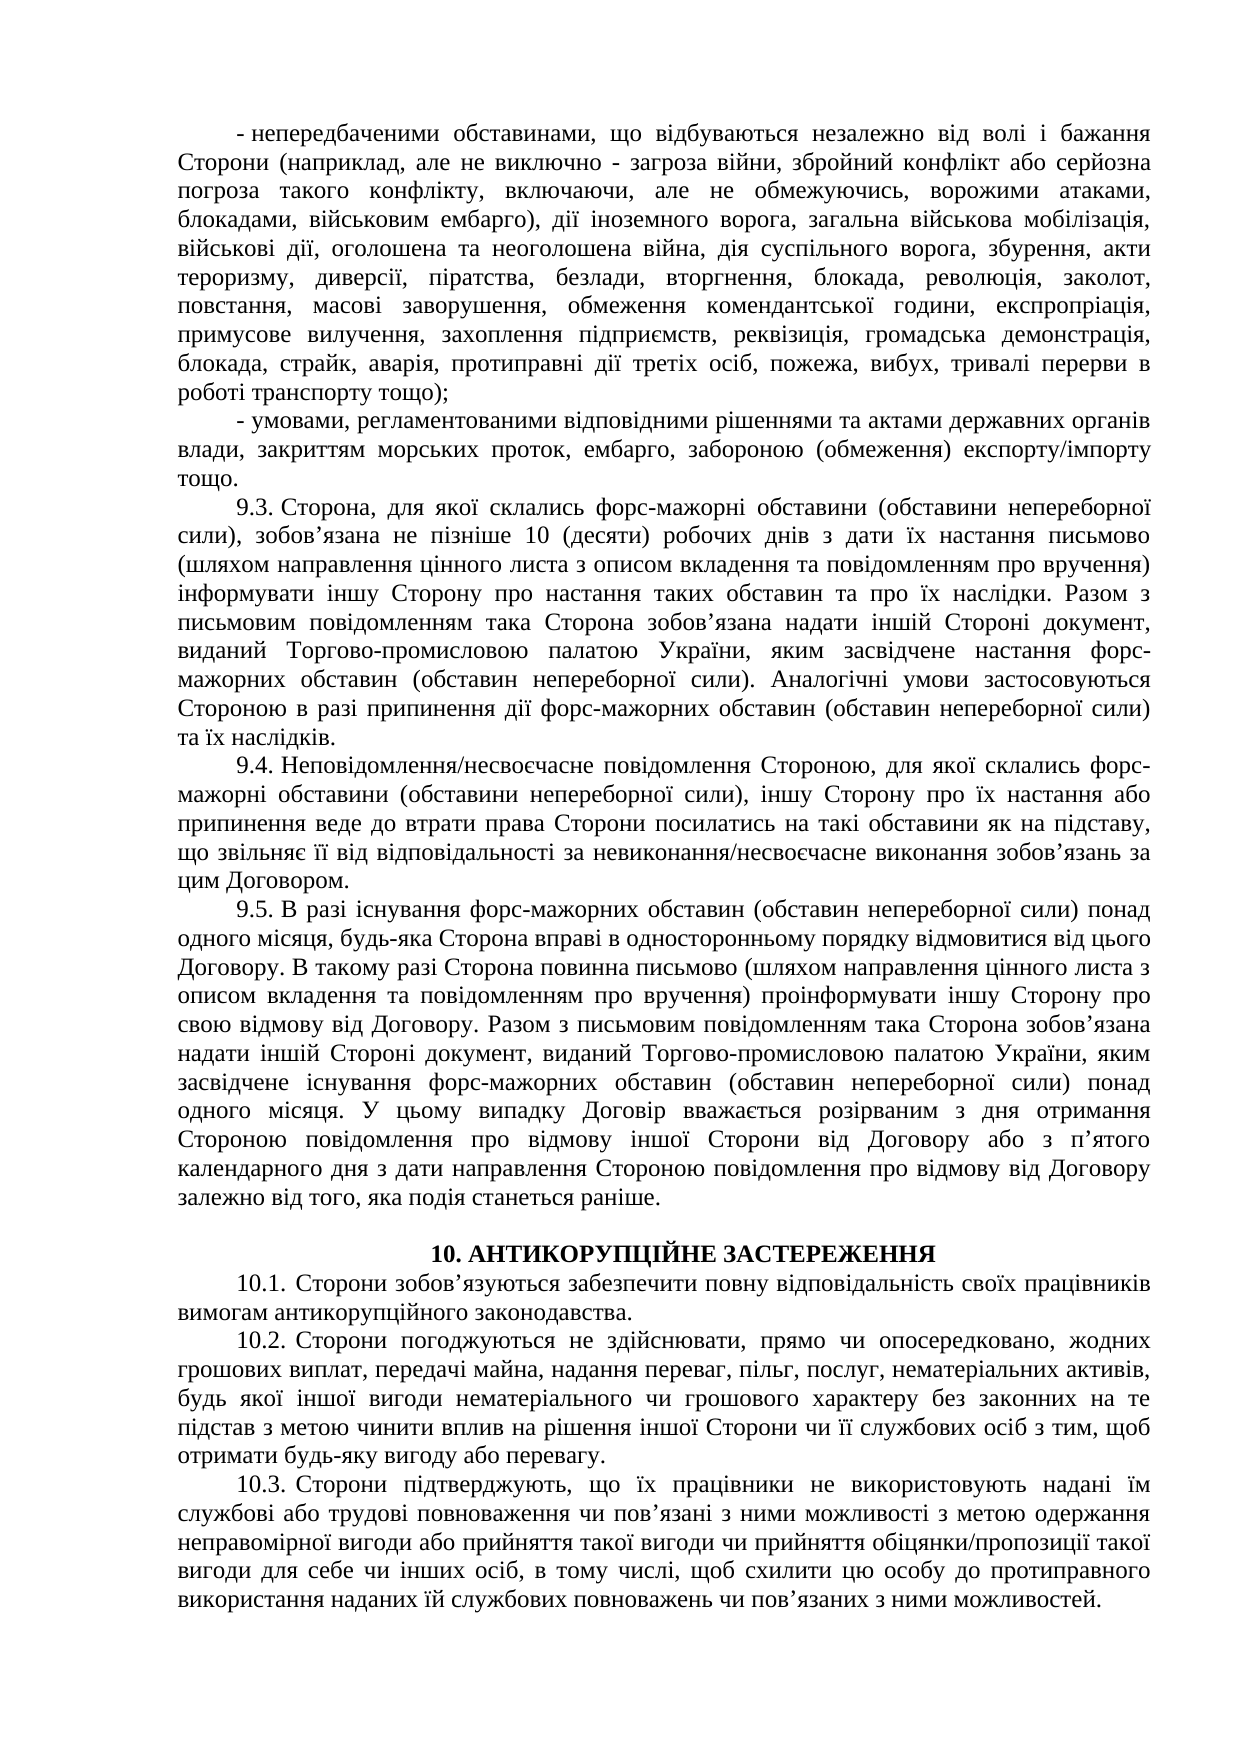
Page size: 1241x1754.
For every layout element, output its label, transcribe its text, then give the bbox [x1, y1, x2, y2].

list Сторони зобов’язуються забезпечити повну відповідальність своїх працівників вимогам антикорупційного законодавства. [177, 1268, 1152, 1326]
list Сторони підтверджують, що їх працівники не використовують надані їм службові або трудові повноваження чи пов’язані з ними можливості з метою одержання неправомірної вигоди або прийняття такої вигоди чи прийняття обіцянки/пропозиції такої вигоди для себе чи інших осіб, в тому числі, щоб схилити цю особу до протиправного використання наданих їй службових повноважень чи пов’язаних з ними можливостей. [177, 1469, 1152, 1613]
list Сторона, для якої склались форс-мажорні обставини (обставини непереборної сили), зобов’язана не пізніше 10 (десяти) робочих днів з дати їх настання письмово (шляхом направлення цінного листа з описом вкладення та повідомленням про вручення) інформувати іншу Сторону про настання таких обставин та про їх наслідки. Разом з письмовим повідомленням така Сторона зобов’язана надати іншій Стороні документ, виданий Торгово-промисловою палатою України, яким засвідчене настання форс-мажорних обставин (обставин непереборної сили). Аналогічні умови застосовуються Стороною в разі припинення дії форс-мажорних обставин (обставин непереборної сили) та їх наслідків. [177, 492, 1152, 751]
list Сторони погоджуються не здійснювати, прямо чи опосередковано, жодних грошових виплат, передачі майна, надання переваг, пільг, послуг, нематеріальних активів, будь якої іншої вигоди нематеріального чи грошового характеру без законних на те підстав з метою чинити вплив на рішення іншої Сторони чи її службових осіб з тим, щоб отримати будь-яку вигоду або перевагу. [177, 1326, 1152, 1469]
list непередбаченими обставинами, що відбуваються незалежно від волі і бажання Сторони (наприклад, але не виключно - загроза війни, збройний конфлікт або серйозна погроза такого конфлікту, включаючи, але не обмежуючись, ворожими атаками, блокадами, військовим ембарго), дії іноземного ворога, загальна військова мобілізація, військові дії, оголошена та неоголошена війна, дія суспільного ворога, збурення, акти тероризму, диверсії, піратства, безлади, вторгнення, блокада, революція, заколот, повстання, масові заворушення, обмеження комендантської години, експропріація, примусове вилучення, захоплення підприємств, реквізиція, громадська демонстрація, блокада, страйк, аварія, протиправні дії третіх осіб, пожежа, вибух, тривалі перерви в роботі транспорту тощо); [177, 118, 1152, 406]
list АНТИКОРУПЦІЙНЕ ЗАСТЕРЕЖЕННЯ [215, 1239, 1152, 1268]
list В разі існування форс-мажорних обставин (обставин непереборної сили) понад одного місяця, будь-яка Сторона вправі в односторонньому порядку відмовитися від цього Договору. В такому разі Сторона повинна письмово (шляхом направлення цінного листа з описом вкладення та повідомленням про вручення) проінформувати іншу Сторону про свою відмову від Договору. Разом з письмовим повідомленням така Сторона зобов’язана надати іншій Стороні документ, виданий Торгово-промисловою палатою України, яким засвідчене існування форс-мажорних обставин (обставин непереборної сили) понад одного місяця. У цьому випадку Договір вважається розірваним з дня отримання Стороною повідомлення про відмову іншої Сторони від Договору або з п’ятого календарного дня з дати направлення Стороною повідомлення про відмову від Договору залежно від того, яка подія станеться раніше. [177, 894, 1152, 1211]
list Неповідомлення/несвоєчасне повідомлення Стороною, для якої склались форс-мажорні обставини (обставини непереборної сили), іншу Сторону про їх настання або припинення веде до втрати права Сторони посилатись на такі обставини як на підставу, що звільняє її від відповідальності за невиконання/несвоєчасне виконання зобов’язань за цим Договором. [177, 751, 1152, 894]
list умовами, регламентованими відповідними рішеннями та актами державних органів влади, закриттям морських проток, ембарго, забороною (обмеження) експорту/імпорту тощо. [177, 406, 1152, 492]
